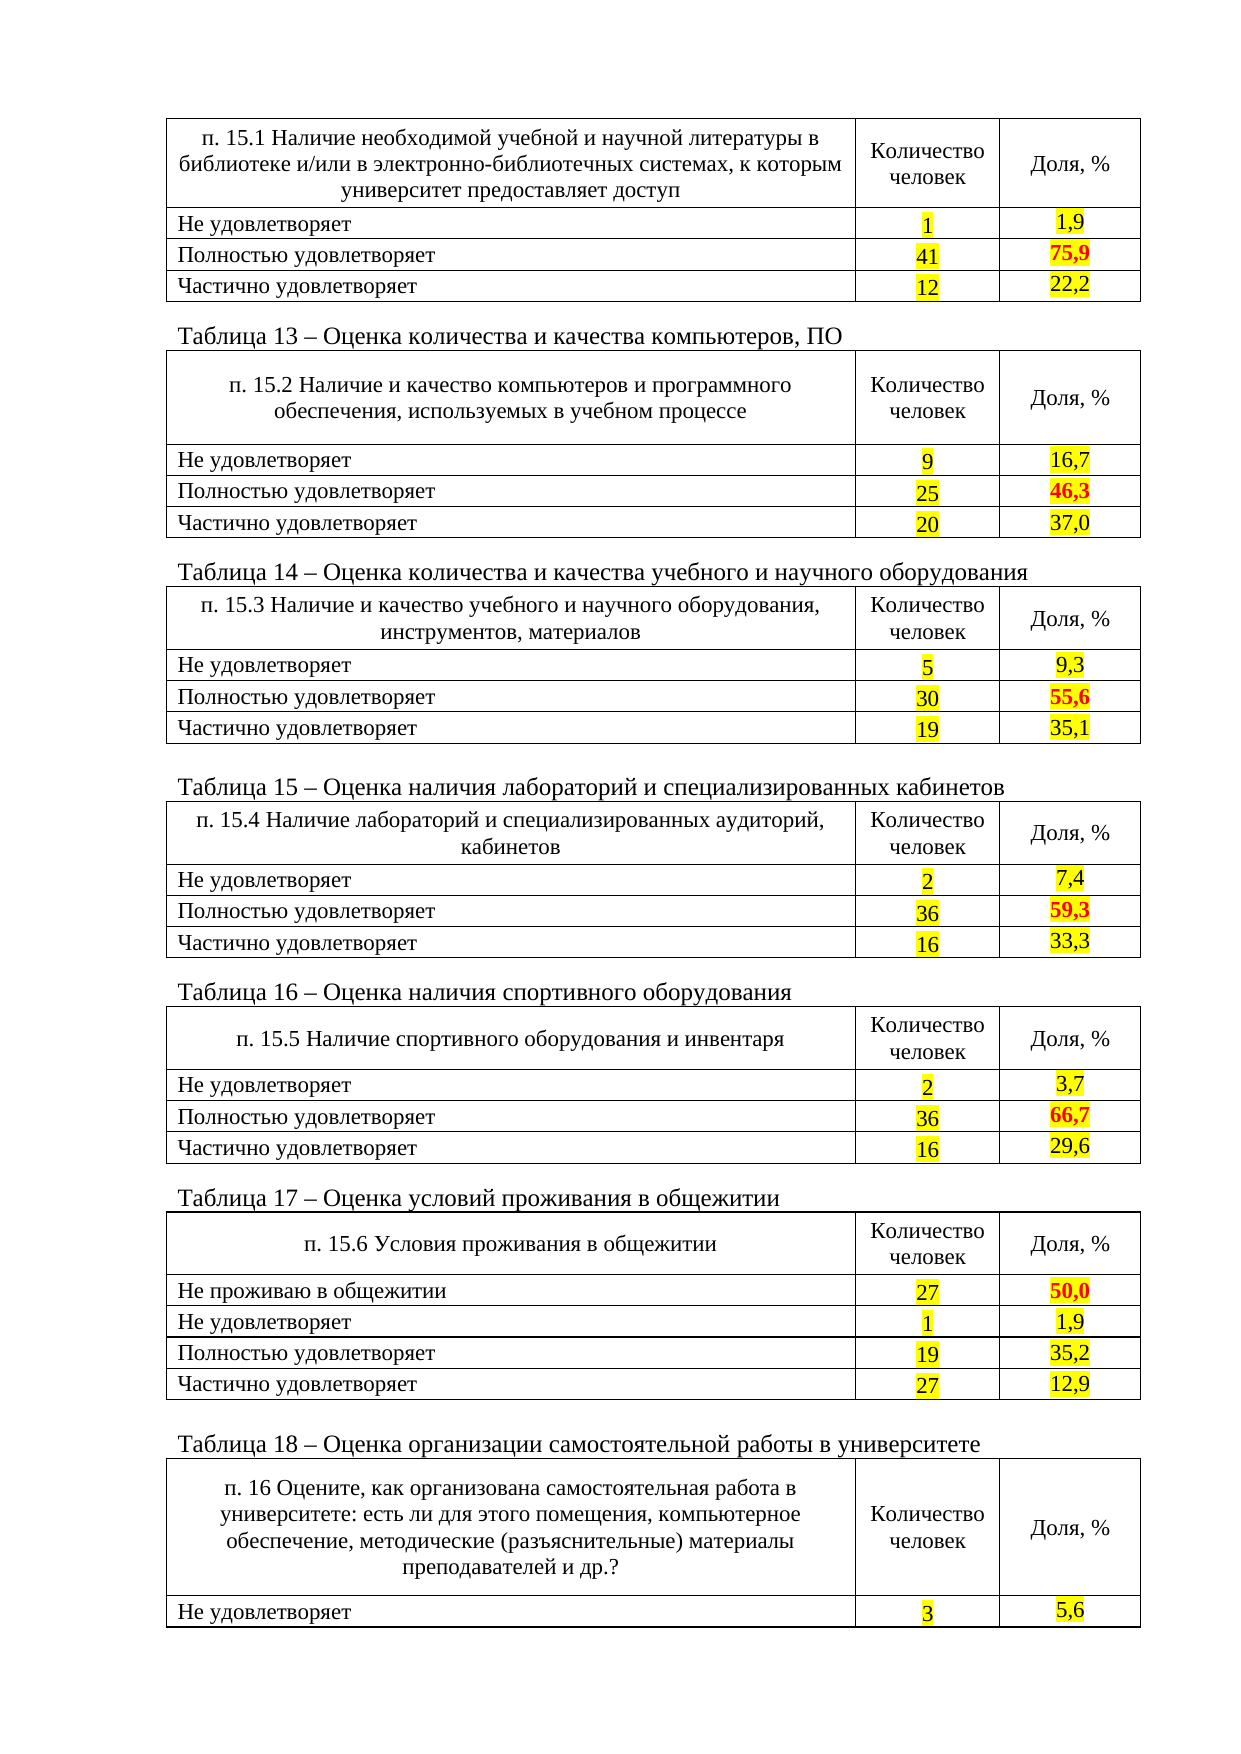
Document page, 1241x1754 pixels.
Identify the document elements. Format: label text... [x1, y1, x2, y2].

table_cell 27 [856, 1275, 999, 1305]
table_cell Полностью удовлетворяет [167, 1101, 855, 1131]
table_header Количество человек [856, 1007, 999, 1069]
table_cell Не удовлетворяет [167, 865, 855, 895]
table_cell Не удовлетворяет [167, 1070, 855, 1100]
table_header Доля, % [1000, 351, 1140, 443]
table_header п. 16 Оцените, как организована самостоятельная работа в университете: есть ли для этого помещения, компьютерное обеспечение, методические (разъяснительные) материалы преподавателей и др.? [167, 1459, 855, 1595]
text Таблица 18 – Оценка организации самостоятельной работы в университете [177, 1429, 1152, 1457]
table_cell 2 [856, 1070, 999, 1100]
text Таблица 15 – Оценка наличия лабораторий и специализированных кабинетов [177, 772, 1152, 801]
table_header п. 15.5 Наличие спортивного оборудования и инвентаря [167, 1007, 855, 1069]
table_cell 50,0 [1000, 1275, 1140, 1305]
table_header п. 15.1 Наличие необходимой учебной и научной литературы в библиотеке и/или в электронно-библиотечных системах, к которым университет предоставляет доступ [167, 119, 855, 207]
table_cell 19 [856, 1338, 999, 1368]
table_cell Не удовлетворяет [167, 650, 855, 680]
table_cell 36 [856, 896, 999, 926]
table_cell Частично удовлетворяет [167, 1369, 855, 1399]
table_header Количество человек [856, 351, 999, 443]
table_cell Полностью удовлетворяет [167, 681, 855, 711]
table_cell Не удовлетворяет [167, 1306, 855, 1336]
table_cell 33,3 [1000, 927, 1140, 957]
table_header п. 15.3 Наличие и качество учебного и научного оборудования, инструментов, материалов [167, 587, 855, 649]
table_cell 35,2 [1000, 1338, 1140, 1368]
table_cell 20 [856, 507, 999, 537]
table_header Доля, % [1000, 1459, 1140, 1595]
table_cell Полностью удовлетворяет [167, 1338, 855, 1368]
table_cell Частично удовлетворяет [167, 712, 855, 742]
table_cell 35,1 [1000, 712, 1140, 742]
table_cell Не удовлетворяет [167, 208, 855, 238]
table_cell Не проживаю в общежитии [167, 1275, 855, 1305]
table_cell 46,3 [1000, 476, 1140, 506]
text Таблица 17 – Оценка условий проживания в общежитии [177, 1183, 1152, 1211]
table_header Количество человек [856, 119, 999, 207]
table_cell 27 [856, 1369, 999, 1399]
table_cell 19 [856, 712, 999, 742]
table_cell 25 [856, 476, 999, 506]
table_cell Частично удовлетворяет [167, 1132, 855, 1162]
table_cell 59,3 [1000, 896, 1140, 926]
table_cell 9,3 [1000, 650, 1140, 680]
table_cell 3 [856, 1596, 999, 1626]
table_cell 1,9 [1000, 208, 1140, 238]
table_cell Не удовлетворяет [167, 1596, 855, 1626]
table_cell Частично удовлетворяет [167, 927, 855, 957]
table_header Доля, % [1000, 802, 1140, 863]
text Таблица 13 – Оценка количества и качества компьютеров, ПО [177, 321, 1152, 350]
table_cell 9 [856, 445, 999, 475]
table_header Доля, % [1000, 119, 1140, 207]
table_cell 5,6 [1000, 1596, 1140, 1626]
table_cell 29,6 [1000, 1132, 1140, 1162]
table_cell 5 [856, 650, 999, 680]
table_header Доля, % [1000, 1213, 1140, 1274]
table_header Количество человек [856, 1459, 999, 1595]
table_header Доля, % [1000, 1007, 1140, 1069]
table_cell Не удовлетворяет [167, 445, 855, 475]
table_cell 30 [856, 681, 999, 711]
table_cell 12,9 [1000, 1369, 1140, 1399]
table_cell 55,6 [1000, 681, 1140, 711]
table_cell 75,9 [1000, 239, 1140, 269]
table_cell 36 [856, 1101, 999, 1131]
table_cell 2 [856, 865, 999, 895]
table_header Количество человек [856, 802, 999, 863]
table_cell Полностью удовлетворяет [167, 896, 855, 926]
table_cell Полностью удовлетворяет [167, 239, 855, 269]
table_cell 7,4 [1000, 865, 1140, 895]
table_header п. 15.4 Наличие лабораторий и специализированных аудиторий, кабинетов [167, 802, 855, 863]
table_cell 16 [856, 927, 999, 957]
table_cell 1 [856, 1306, 999, 1336]
table_header п. 15.2 Наличие и качество компьютеров и программного обеспечения, используемых в учебном процессе [167, 351, 855, 443]
table_header Количество человек [856, 1213, 999, 1274]
table_cell 1,9 [1000, 1306, 1140, 1336]
table_cell 41 [856, 239, 999, 269]
table_cell 16,7 [1000, 445, 1140, 475]
table_cell 22,2 [1000, 271, 1140, 301]
table_header Доля, % [1000, 587, 1140, 649]
table_header п. 15.6 Условия проживания в общежитии [167, 1213, 855, 1274]
table_cell 66,7 [1000, 1101, 1140, 1131]
table_cell 37,0 [1000, 507, 1140, 537]
table_cell Частично удовлетворяет [167, 507, 855, 537]
table_cell 3,7 [1000, 1070, 1140, 1100]
text Таблица 14 – Оценка количества и качества учебного и научного оборудования [177, 557, 1152, 586]
table_cell Частично удовлетворяет [167, 271, 855, 301]
table_cell Полностью удовлетворяет [167, 476, 855, 506]
table_cell 1 [856, 208, 999, 238]
table_header Количество человек [856, 587, 999, 649]
table_cell 12 [856, 271, 999, 301]
text Таблица 16 – Оценка наличия спортивного оборудования [177, 977, 1152, 1006]
table_cell 16 [856, 1132, 999, 1162]
